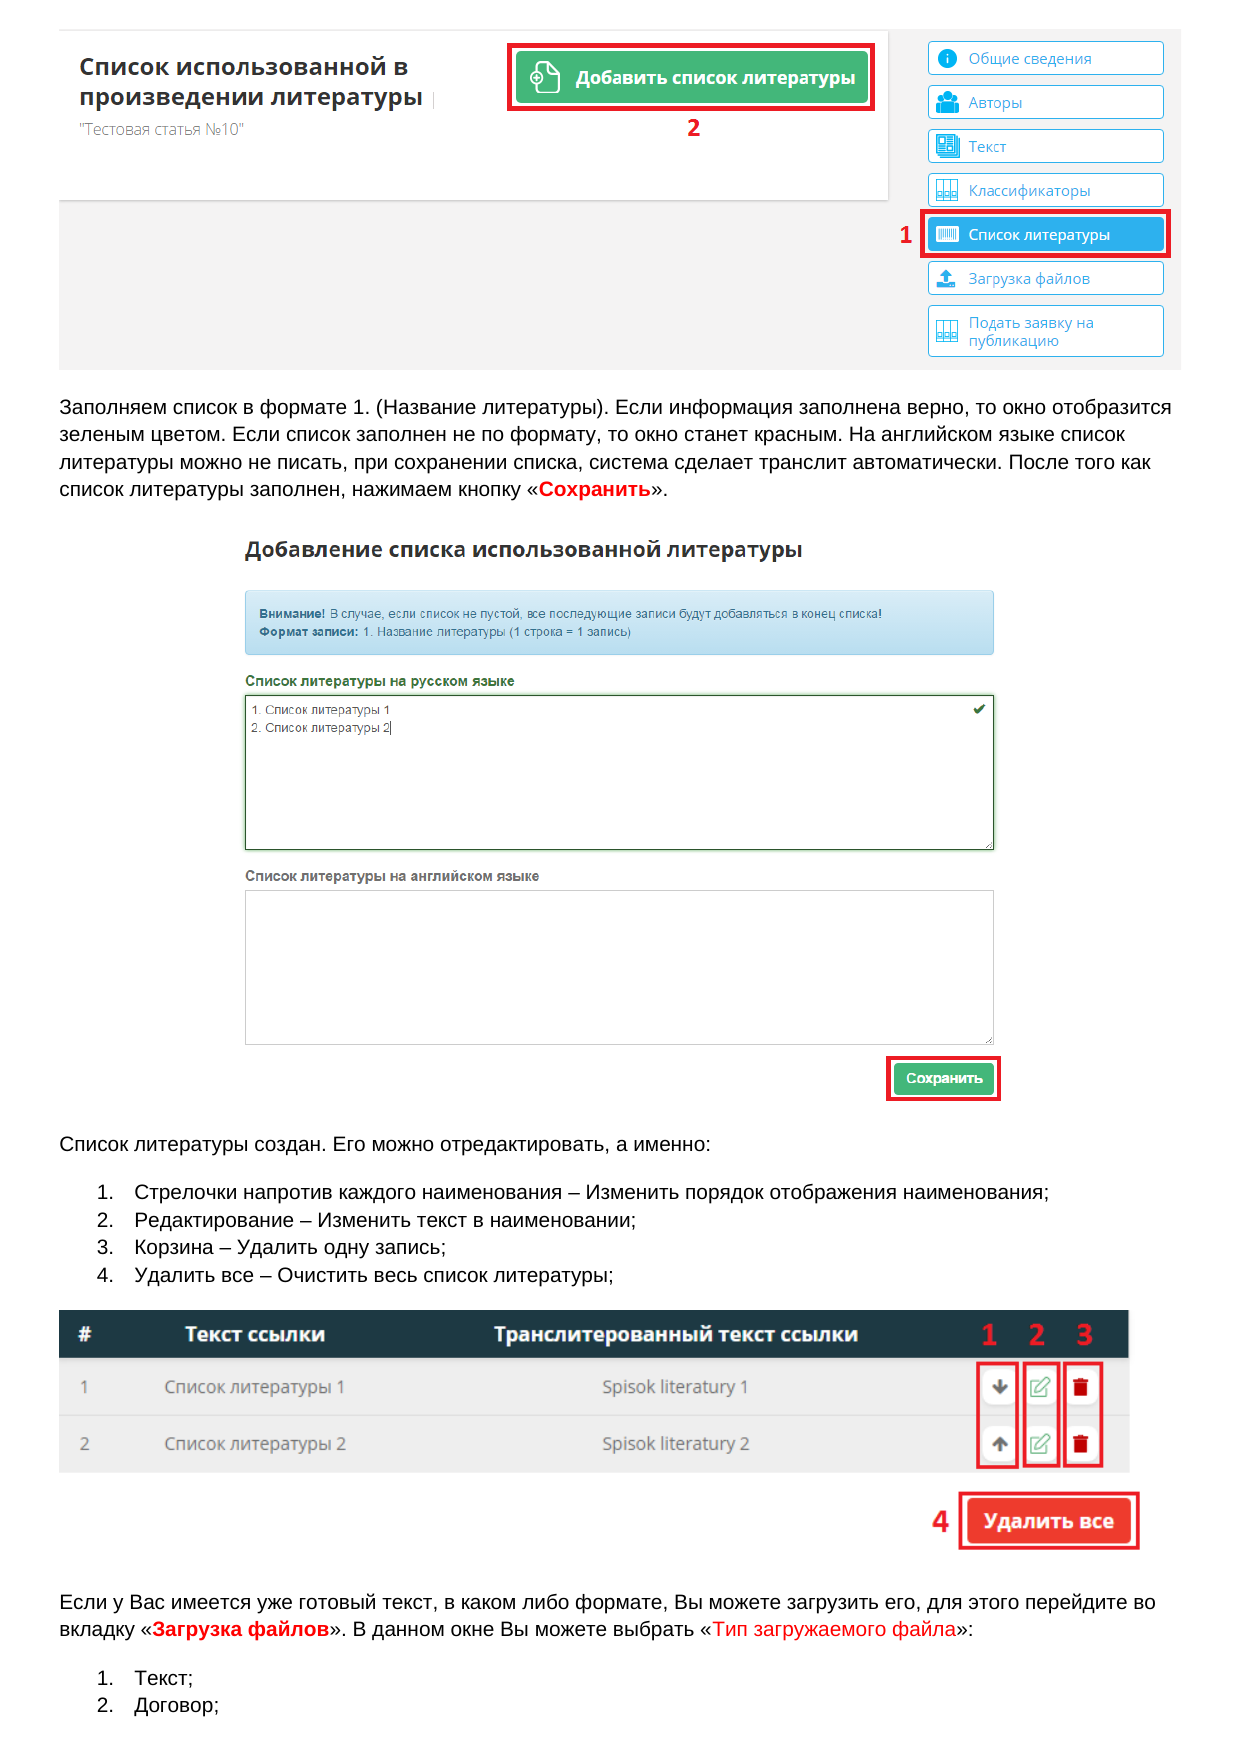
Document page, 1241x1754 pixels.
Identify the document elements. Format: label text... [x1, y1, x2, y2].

text Список литературы создан. Его можно отредактировать, а именно: [59, 1132, 1181, 1156]
text Если у Вас имеется уже готовый текст, в каком либо формате, Вы можете загрузить его, для этого перейдите во вкладку «Загрузка файлов». В данном окне Вы можете выбрать «Тип загружаемого файла»: [59, 1590, 1181, 1641]
list Удалить все – Очистить весь список литературы; [97, 1262, 1181, 1286]
list Текст; [97, 1666, 1181, 1689]
text Заполняем список в формате 1. (Название литературы). Если информация заполнена верно, то окно отобразится зеленым цветом. Если список заполнен не по формату, то окно станет красным. На английском языке список литературы можно не писать, при сохранении списка, система сделает транслит автоматически. После того как список литературы заполнен, нажимаем кнопку «Сохранить». [59, 394, 1181, 501]
list Стрелочки напротив каждого наименования – Изменить порядок отображения наименования; [97, 1180, 1181, 1204]
list Договор; [97, 1693, 1181, 1717]
picture [59, 1310, 1159, 1565]
list Редактирование – Изменить текст в наименовании; [97, 1207, 1181, 1231]
list Корзина – Удалить одну запись; [97, 1235, 1181, 1259]
picture [232, 525, 1008, 1107]
picture [59, 29, 1182, 370]
